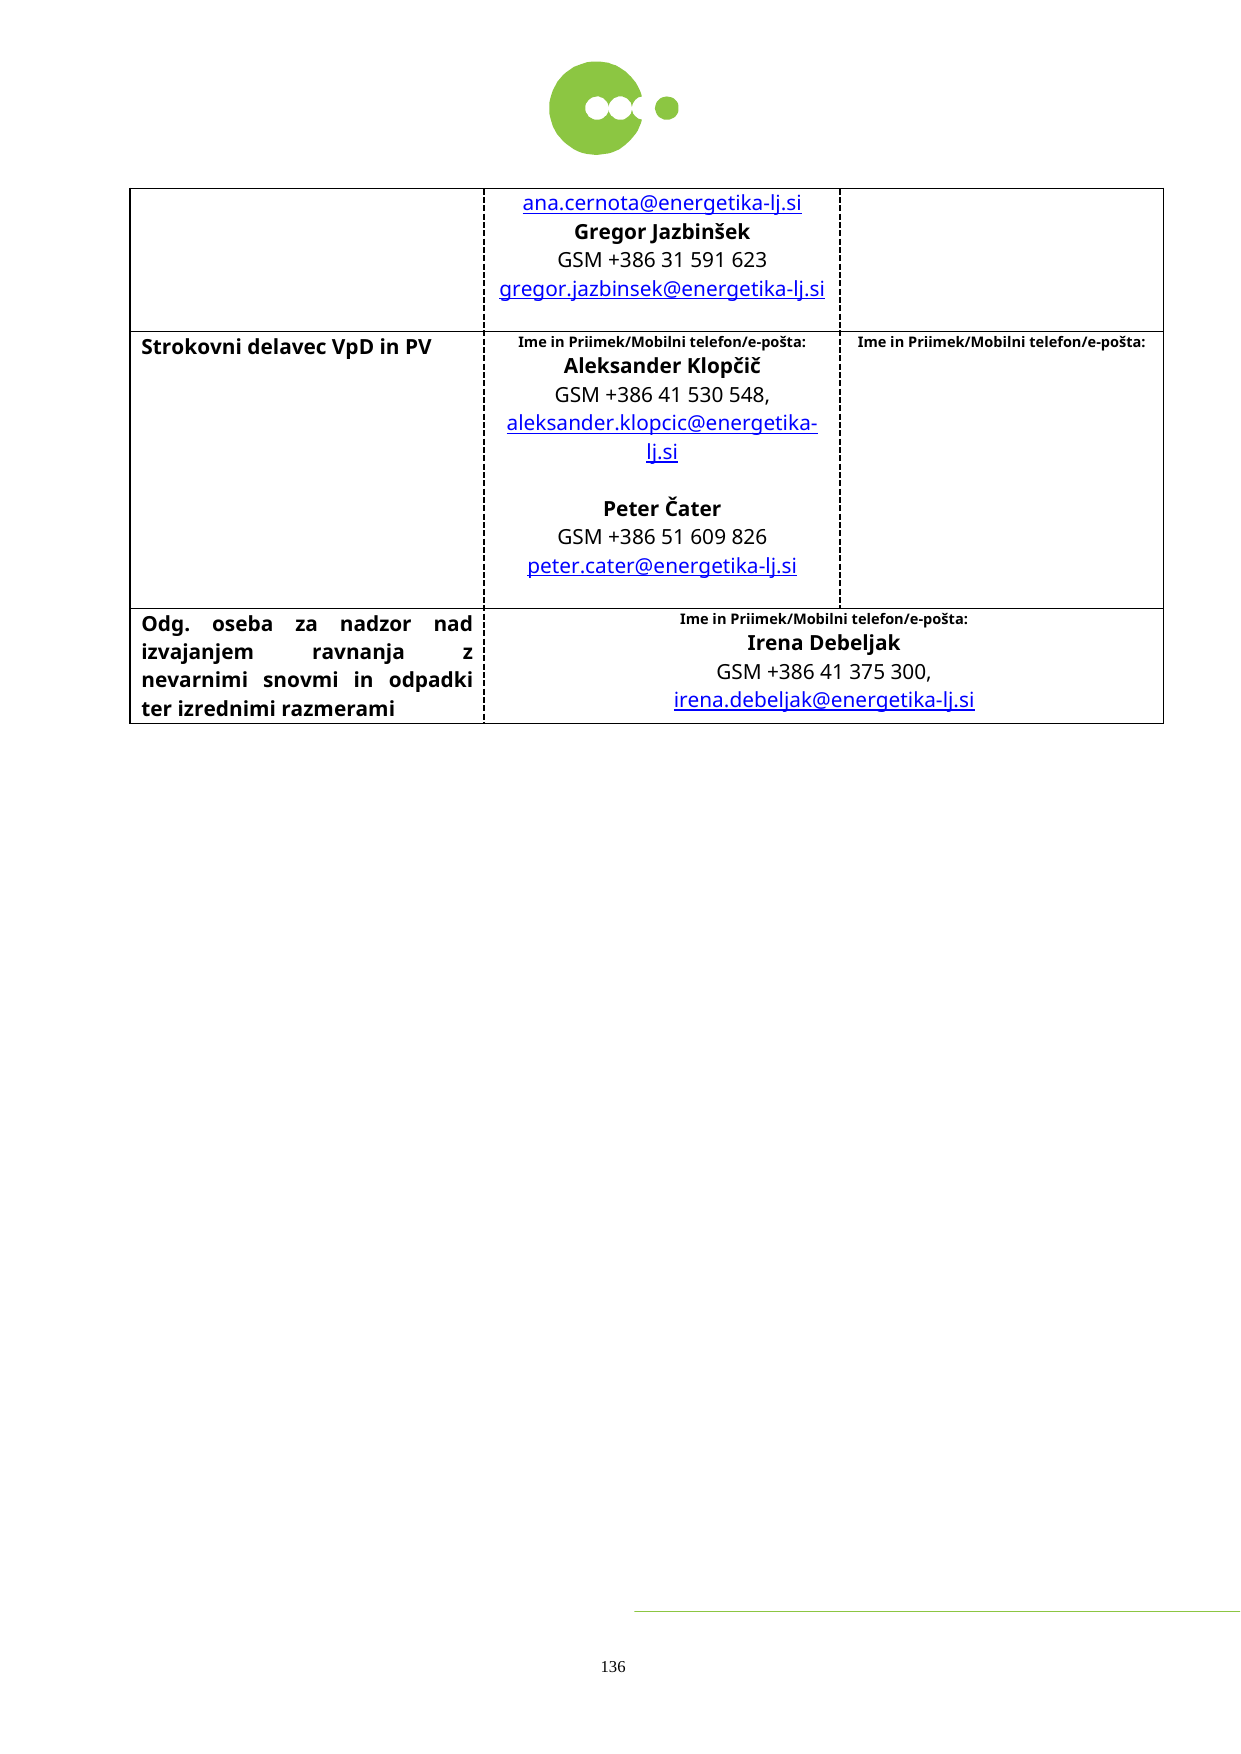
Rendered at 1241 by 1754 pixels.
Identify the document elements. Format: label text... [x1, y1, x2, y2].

table_cell Odg. oseba za nadzor nad izvajanjem ravnanja z nevarnimi snovmi in odpadki ter izrednimi razmerami [131, 609, 484, 722]
table_cell Strokovni delavec VpD in PV [131, 332, 484, 608]
table_cell Ime in Priimek/Mobilni telefon/e-pošta: Irena Debeljak GSM +386 41 375 300, irena.debeljak@energetika-lj.si [484, 609, 1163, 722]
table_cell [840, 189, 1163, 331]
table_cell Ime in Priimek/Mobilni telefon/e-pošta: Aleksander Klopčič GSM +386 41 530 548, aleksander.klopcic@energetika-lj.si Peter Čater GSM +386 51 609 826 peter.cater@energetika-lj.si [484, 332, 840, 608]
table_cell Ime in Priimek/Mobilni telefon/e-pošta: [840, 332, 1163, 608]
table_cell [131, 189, 484, 331]
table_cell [484, 189, 840, 331]
